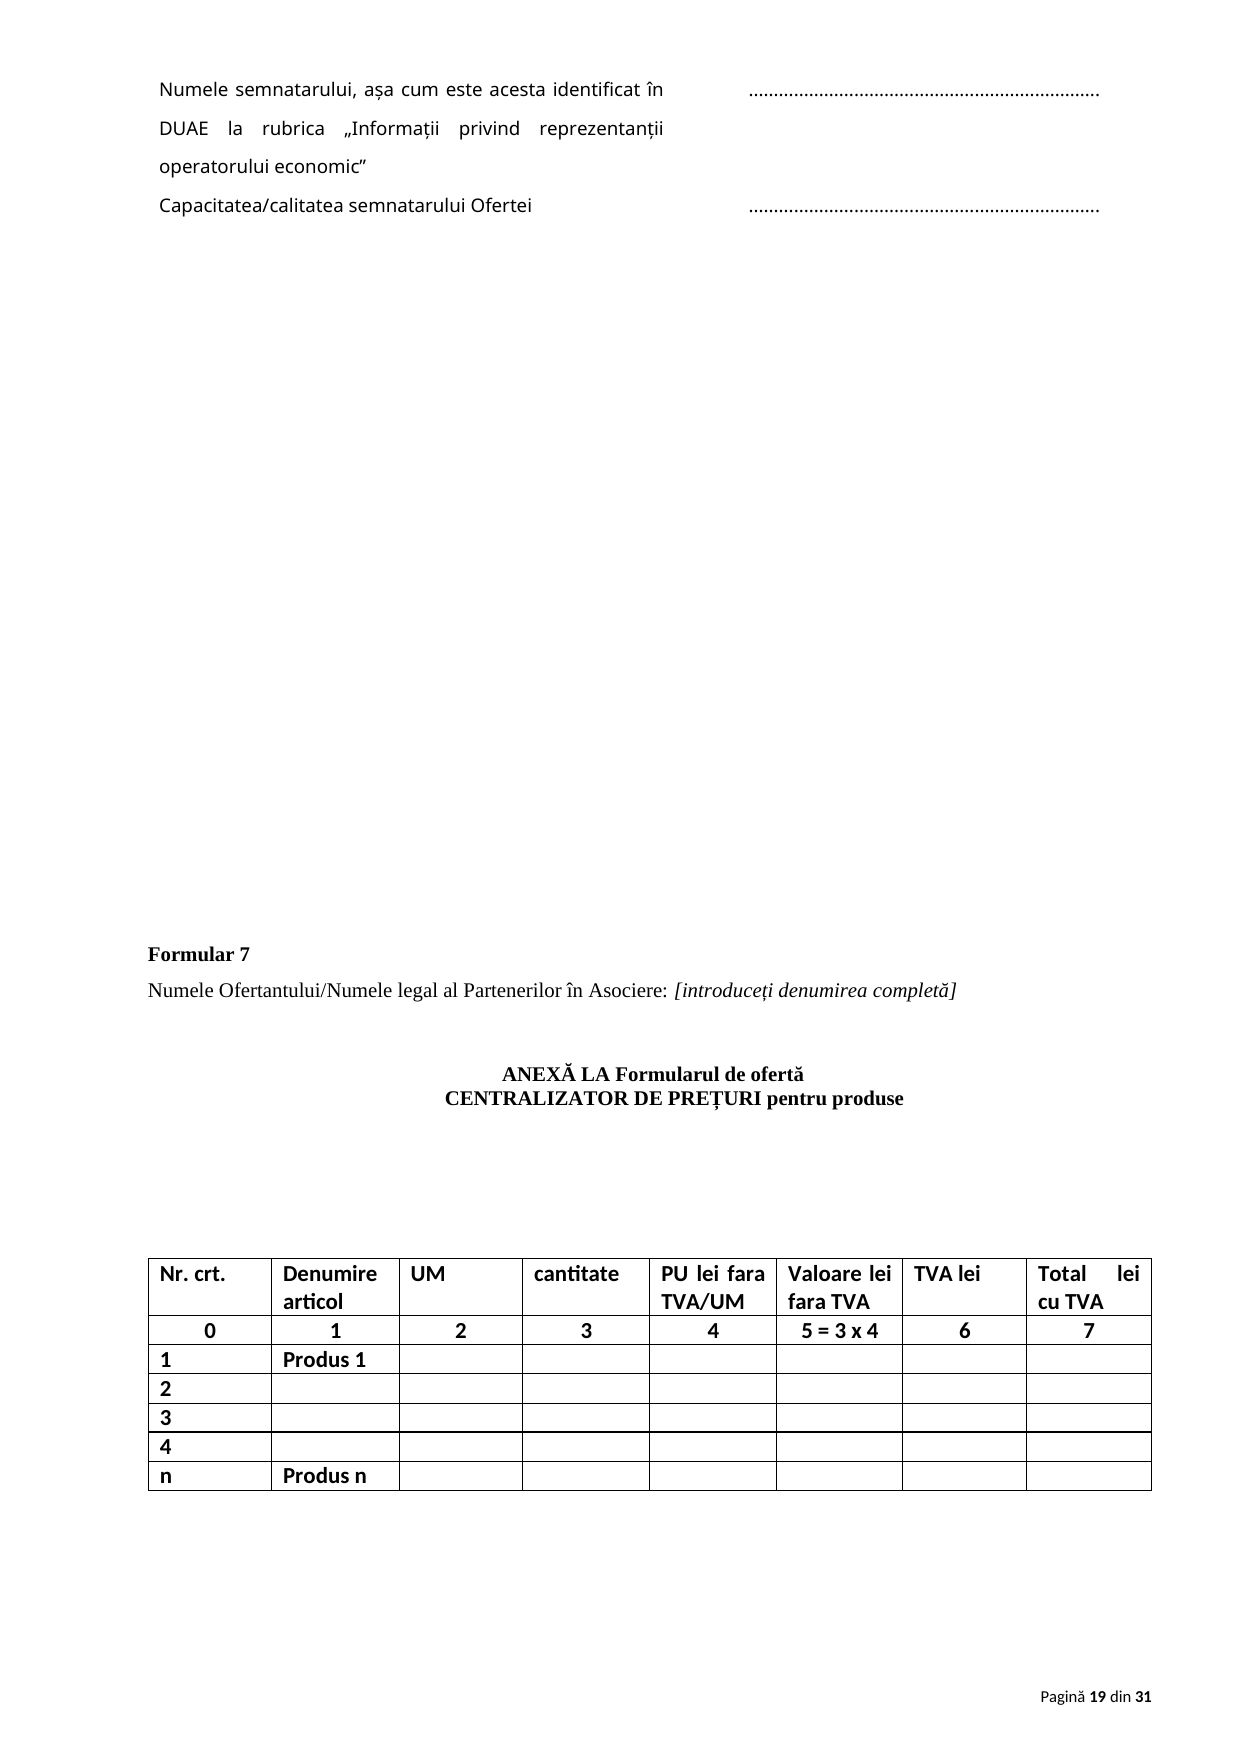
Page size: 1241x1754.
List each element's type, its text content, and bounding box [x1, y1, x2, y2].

table_cell 2 [400, 1316, 522, 1344]
table_cell 0 [149, 1316, 271, 1344]
table_header TVA lei [903, 1259, 1026, 1315]
table_cell [400, 1374, 522, 1402]
table_cell [1027, 1374, 1151, 1402]
table_header cantitate [523, 1259, 649, 1315]
table_header PU lei fara TVA/UM [650, 1259, 776, 1315]
table_cell 2 [149, 1374, 271, 1402]
table_header Nr. crt. [149, 1259, 271, 1315]
table_cell [903, 1345, 1026, 1373]
table_cell [272, 1374, 399, 1402]
table_header Denumire articol [272, 1259, 399, 1315]
table_cell [1027, 1345, 1151, 1373]
table_cell [523, 1433, 649, 1461]
table_cell ...................................................................... [676, 77, 1172, 192]
table_cell [650, 1374, 776, 1402]
table_cell 1 [149, 1345, 271, 1373]
table_cell [1027, 1462, 1151, 1489]
table_cell 3 [523, 1316, 649, 1344]
table_cell [650, 1462, 776, 1489]
table_cell n [149, 1462, 271, 1489]
table_cell 1 [272, 1316, 399, 1344]
table_cell [400, 1433, 522, 1461]
table_cell 5 = 3 x 4 [777, 1316, 902, 1344]
table_cell Produs 1 [272, 1345, 399, 1373]
table_cell Produs n [272, 1462, 399, 1489]
table_cell [903, 1404, 1026, 1431]
table_cell [903, 1374, 1026, 1402]
table_cell [903, 1433, 1026, 1461]
table_cell [650, 1433, 776, 1461]
table_cell [272, 1404, 399, 1431]
table_cell [400, 1345, 522, 1373]
table_cell 6 [903, 1316, 1026, 1344]
table_header Valoare lei fara TVA [777, 1259, 902, 1315]
table_cell [523, 1462, 649, 1489]
table_cell [777, 1374, 902, 1402]
table_header UM [400, 1259, 522, 1315]
table_cell [1027, 1433, 1151, 1461]
table_cell 7 [1027, 1316, 1151, 1344]
text ANEXĂ LA Formularul de ofertă [148, 1062, 1152, 1086]
table_cell [400, 1462, 522, 1489]
table_cell 4 [149, 1433, 271, 1461]
table_cell [903, 1462, 1026, 1489]
table_cell [777, 1404, 902, 1431]
table_cell [272, 1433, 399, 1461]
table_cell [777, 1462, 902, 1489]
table_cell [650, 1345, 776, 1373]
table_cell Capacitatea/calitatea semnatarului Ofertei [148, 192, 676, 231]
table_cell Numele semnatarului, așa cum este acesta identificat în DUAE la rubrica „Informații privind reprezentanții operatorului economic” [148, 77, 676, 192]
table_cell ...................................................................... [676, 192, 1172, 231]
table_cell [1027, 1404, 1151, 1431]
table_cell [777, 1433, 902, 1461]
table_cell [523, 1345, 649, 1373]
table_cell 3 [149, 1404, 271, 1431]
text Numele Ofertantului/Numele legal al Partenerilor în Asociere: [introduceți denumirea completă] [148, 977, 1152, 1002]
table_cell 4 [650, 1316, 776, 1344]
table_header Total lei cu TVA [1027, 1259, 1151, 1315]
text Formular 7 [148, 941, 1152, 966]
table_cell [523, 1404, 649, 1431]
table_cell [650, 1404, 776, 1431]
text CENTRALIZATOR DE PREȚURI pentru produse [148, 1086, 1152, 1110]
table_cell [400, 1404, 522, 1431]
table_cell [777, 1345, 902, 1373]
table_cell [523, 1374, 649, 1402]
